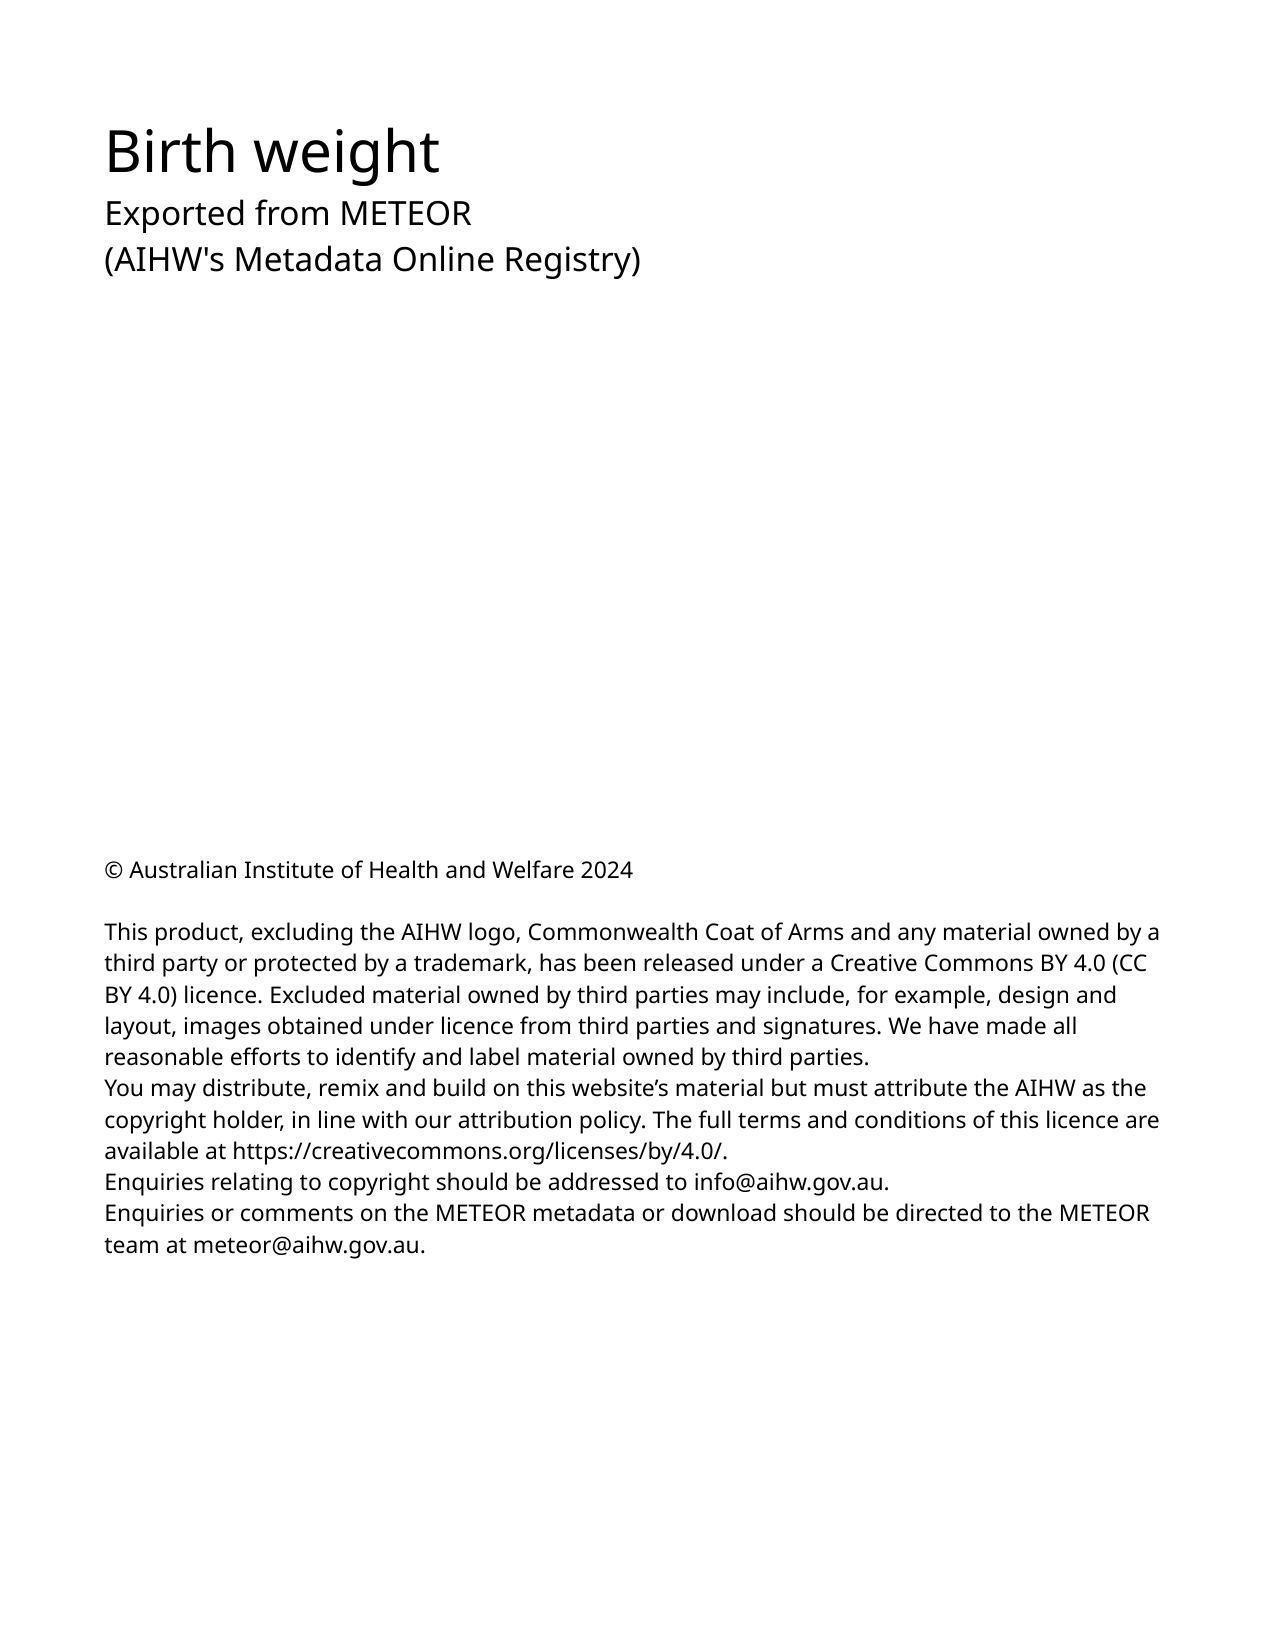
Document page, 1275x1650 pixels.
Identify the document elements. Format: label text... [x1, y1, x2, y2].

text You may distribute, remix and build on this website’s material but must attribute the AIHW as the copyright holder, in line with our attribution policy. The full terms and conditions of this licence are available at https://creativecommons.org/licenses/by/4.0/. [104, 1072, 1171, 1166]
subtitle (AIHW's Metadata Online Registry) [104, 235, 1171, 281]
title Birth weight [104, 110, 1171, 190]
text Enquiries or comments on the METEOR metadata or download should be directed to the METEOR team at meteor@aihw.gov.au. [104, 1197, 1171, 1260]
text This product, excluding the AIHW logo, Commonwealth Coat of Arms and any material owned by a third party or protected by a trademark, has been released under a Creative Commons BY 4.0 (CC BY 4.0) licence. Excluded material owned by third parties may include, for example, design and layout, images obtained under licence from third parties and signatures. We have made all reasonable efforts to identify and label material owned by third parties. [104, 916, 1171, 1072]
subtitle Exported from METEOR [104, 190, 1171, 235]
text © Australian Institute of Health and Welfare 2024 [104, 854, 1171, 885]
text Enquiries relating to copyright should be addressed to info@aihw.gov.au. [104, 1166, 1171, 1197]
